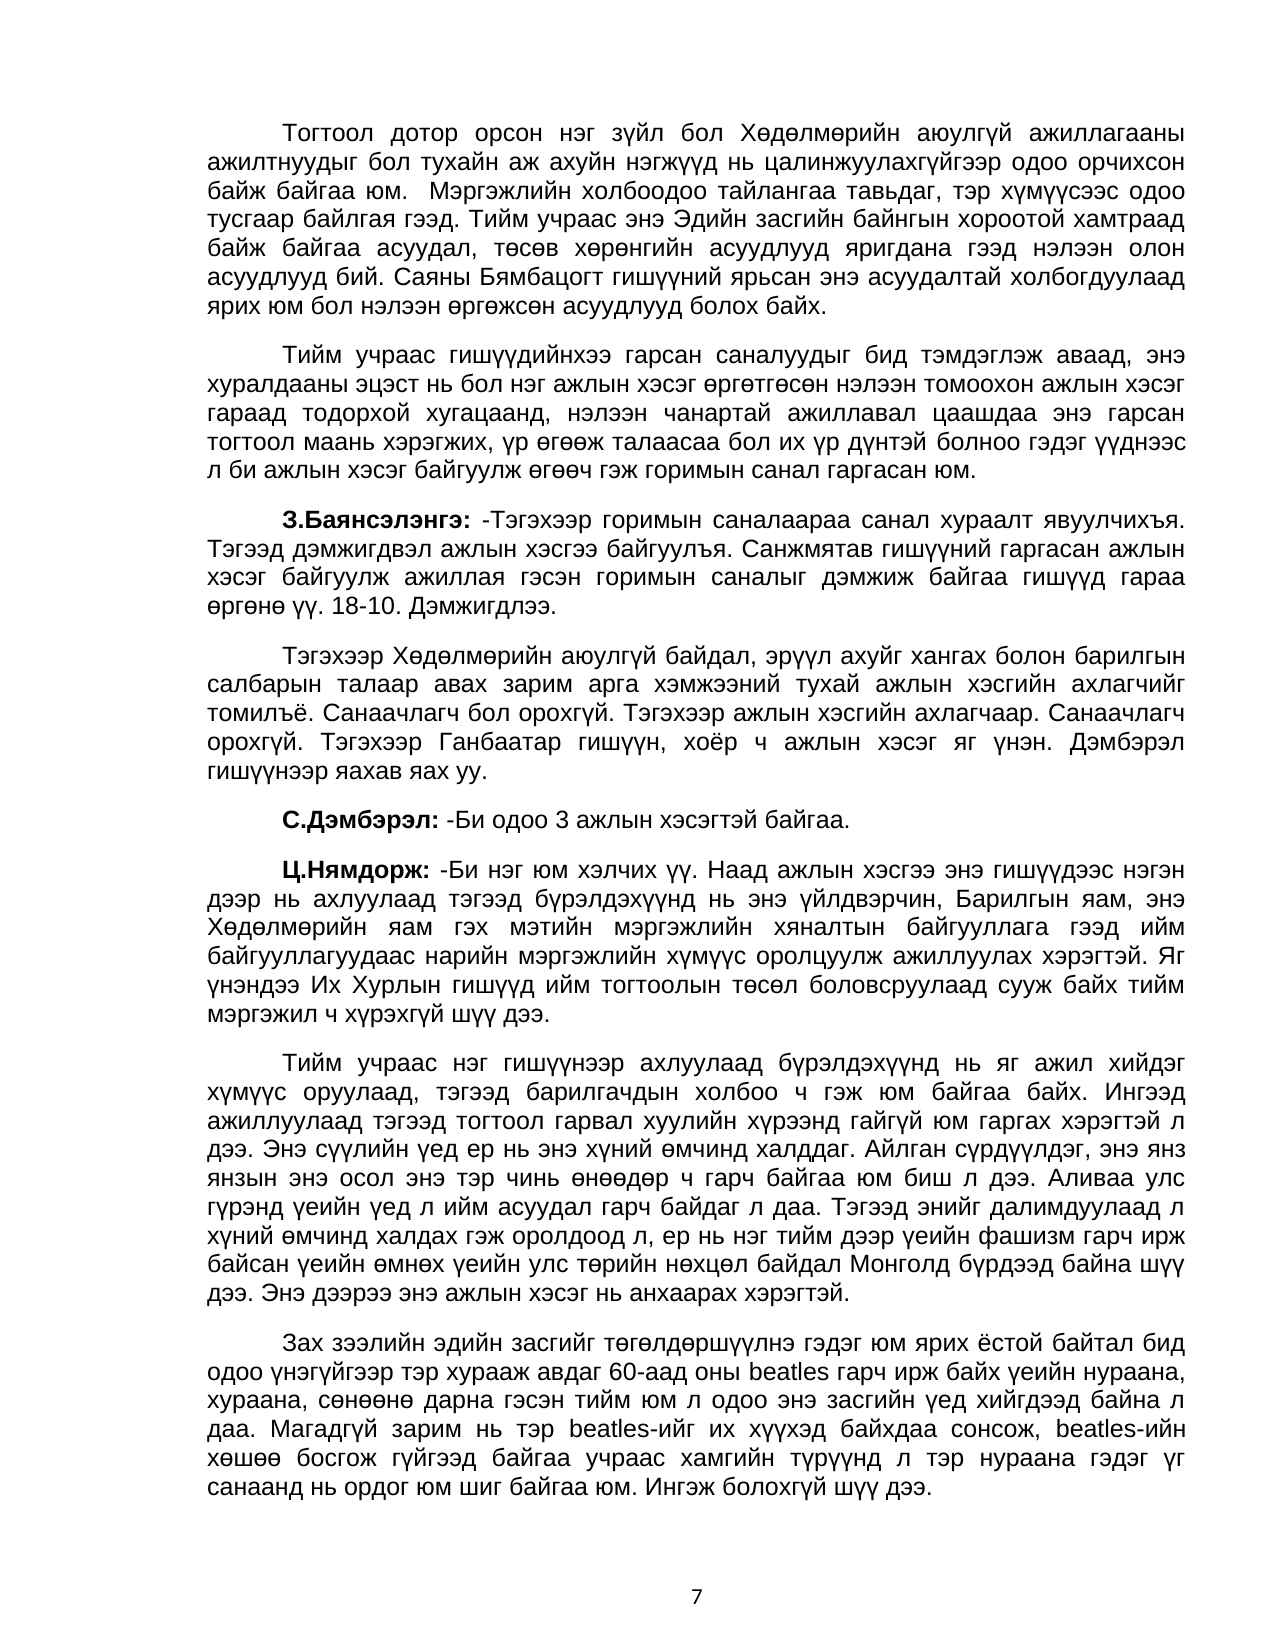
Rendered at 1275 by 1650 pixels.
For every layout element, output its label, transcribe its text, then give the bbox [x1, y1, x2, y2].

text Зах зээлийн эдийн засгийг төгөлдөршүүлнэ гэдэг юм ярих ёстой байтал бид одоо үнэгүйгээр тэр хурааж авдаг 60-аад оны beatles гарч ирж байх үеийн нураана, хураана, сөнөөнө дарна гэсэн тийм юм л одоо энэ засгийн үед хийгдээд байна л даа. Магадгүй зарим нь тэр beatles-ийг их хүүхэд байхдаа сонсож, beatles-ийн хөшөө босгож гүйгээд байгаа учраас хамгийн түрүүнд л тэр нураана гэдэг үг санаанд нь ордог юм шиг байгаа юм. Ингэж болохгүй шүү дээ. [207, 1328, 1186, 1500]
text С.Дэмбэрэл: -Би одоо 3 ажлын хэсэгтэй байгаа. [207, 805, 1186, 834]
text Тогтоол дотор орсон нэг зүйл бол Хөдөлмөрийн аюулгүй ажиллагааны ажилтнуудыг бол тухайн аж ахуйн нэгжүүд нь цалинжуулахгүйгээр одоо орчихсон байж байгаа юм. Мэргэжлийн холбоодоо тайлангаа тавьдаг, тэр хүмүүсээс одоо тусгаар байлгая гээд. Тийм учраас энэ Эдийн засгийн байнгын хороотой хамтраад байж байгаа асуудал, төсөв хөрөнгийн асуудлууд яригдана гээд нэлээн олон асуудлууд бий. Саяны Бямбацогт гишүүний ярьсан энэ асуудалтай холбогдуулаад ярих юм бол нэлээн өргөжсөн асуудлууд болох байх. [207, 118, 1186, 319]
text Тэгэхээр Хөдөлмөрийн аюулгүй байдал, эрүүл ахуйг хангах болон барилгын салбарын талаар авах зарим арга хэмжээний тухай ажлын хэсгийн ахлагчийг томилъё. Санаачлагч бол орохгүй. Тэгэхээр ажлын хэсгийн ахлагчаар. Санаачлагч орохгүй. Тэгэхээр Ганбаатар гишүүн, хоёр ч ажлын хэсэг яг үнэн. Дэмбэрэл гишүүнээр яахав яах уу. [207, 641, 1186, 784]
text Тийм учраас гишүүдийнхээ гарсан саналуудыг бид тэмдэглэж аваад, энэ хуралдааны эцэст нь бол нэг ажлын хэсэг өргөтгөсөн нэлээн томоохон ажлын хэсэг гараад тодорхой хугацаанд, нэлээн чанартай ажиллавал цаашдаа энэ гарсан тогтоол маань хэрэгжих, үр өгөөж талаасаа бол их үр дүнтэй болноо гэдэг үүднээс л би ажлын хэсэг байгуулж өгөөч гэж горимын санал гаргасан юм. [207, 340, 1186, 484]
text З.Баянсэлэнгэ: -Тэгэхээр горимын саналаараа санал хураалт явуулчихъя. Тэгээд дэмжигдвэл ажлын хэсгээ байгуулъя. Санжмятав гишүүний гаргасан ажлын хэсэг байгуулж ажиллая гэсэн горимын саналыг дэмжиж байгаа гишүүд гараа өргөнө үү. 18-10. Дэмжигдлээ. [207, 505, 1186, 620]
text Ц.Нямдорж: -Би нэг юм хэлчих үү. Наад ажлын хэсгээ энэ гишүүдээс нэгэн дээр нь ахлуулаад тэгээд бүрэлдэхүүнд нь энэ үйлдвэрчин, Барилгын яам, энэ Хөдөлмөрийн яам гэх мэтийн мэргэжлийн хяналтын байгууллага гээд ийм байгууллагуудаас нарийн мэргэжлийн хүмүүс оролцуулж ажиллуулах хэрэгтэй. Яг үнэндээ Их Хурлын гишүүд ийм тогтоолын төсөл боловсруулаад сууж байх тийм мэргэжил ч хүрэхгүй шүү дээ. [207, 855, 1186, 1027]
text Тийм учраас нэг гишүүнээр ахлуулаад бүрэлдэхүүнд нь яг ажил хийдэг хүмүүс оруулаад, тэгээд барилгачдын холбоо ч гэж юм байгаа байх. Ингээд ажиллуулаад тэгээд тогтоол гарвал хуулийн хүрээнд гайгүй юм гаргах хэрэгтэй л дээ. Энэ сүүлийн үед ер нь энэ хүний өмчинд халддаг. Айлган сүрдүүлдэг, энэ янз янзын энэ осол энэ тэр чинь өнөөдөр ч гарч байгаа юм биш л дээ. Аливаа улс гүрэнд үеийн үед л ийм асуудал гарч байдаг л даа. Тэгээд энийг далимдуулаад л хүний өмчинд халдах гэж оролдоод л, ер нь нэг тийм дээр үеийн фашизм гарч ирж байсан үеийн өмнөх үеийн улс төрийн нөхцөл байдал Монголд бүрдээд байна шүү дээ. Энэ дээрээ энэ ажлын хэсэг нь анхаарах хэрэгтэй. [207, 1048, 1186, 1307]
